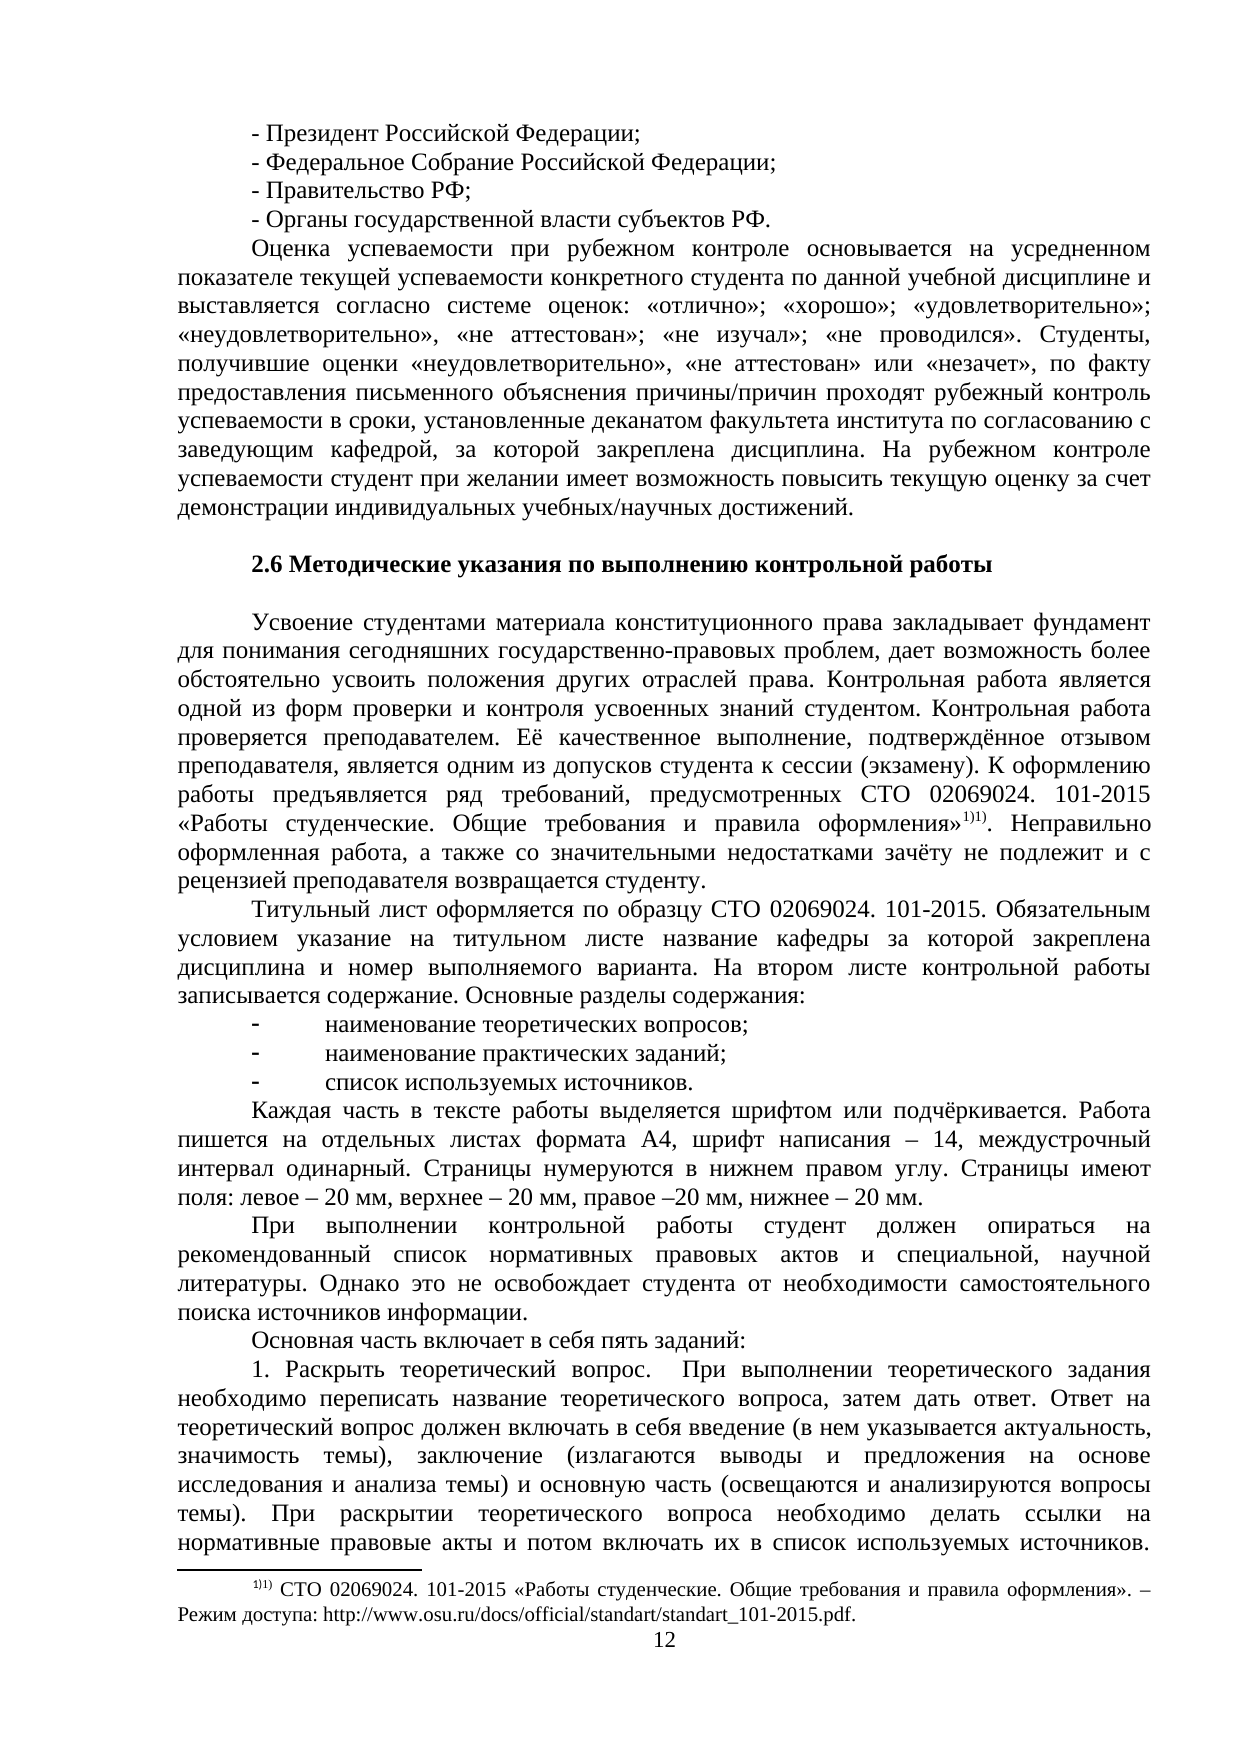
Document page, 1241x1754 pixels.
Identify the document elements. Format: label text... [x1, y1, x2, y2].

text Оценка успеваемости при рубежном контроле основывается на усредненном показателе текущей успеваемости конкретного студента по данной учебной дисциплине и выставляется согласно системе оценок: «отлично»; «хорошо»; «удовлетворительно»; «неудовлетворительно», «не аттестован»; «не изучал»; «не проводился». Студенты, получившие оценки «неудовлетворительно», «не аттестован» или «незачет», по факту предоставления письменного объяснения причины/причин проходят рубежный контроль успеваемости в сроки, установленные деканатом факультета института по согласованию с заведующим кафедрой, за которой закреплена дисциплина. На рубежном контроле успеваемости студент при желании имеет возможность повысить текущую оценку за счет демонстрации индивидуальных учебных/научных достижений. [177, 233, 1152, 521]
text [177, 1354, 1152, 1556]
list наименование практических заданий; [177, 1038, 1152, 1067]
text 2.6 Методические указания по выполнению контрольной работы [177, 549, 1152, 578]
list наименование теоретических вопросов; [177, 1009, 1152, 1038]
text - Президент Российской Федерации; [177, 118, 1152, 147]
text Титульный лист оформляется по образцу СТО 02069024. 101-2015. Обязательным условием указание на титульном листе название кафедры за которой закреплена дисциплина и номер выполняемого варианта. На втором листе контрольной работы записывается содержание. Основные разделы содержания: [177, 894, 1152, 1009]
text При выполнении контрольной работы студент должен опираться на рекомендованный список нормативных правовых актов и специальной, научной литературы. Однако это не освобождает студента от необходимости самостоятельного поиска источников информации. [177, 1211, 1152, 1326]
list список используемых источников. [177, 1067, 1152, 1096]
text - Правительство РФ; [177, 176, 1152, 204]
text Основная часть включает в себя пять заданий: [177, 1326, 1152, 1354]
text Каждая часть в тексте работы выделяется шрифтом или подчёркивается. Работа пишется на отдельных листах формата А4, шрифт написания – 14, междустрочный интервал одинарный. Страницы нумеруются в нижнем правом углу. Страницы имеют поля: левое – 20 мм, верхнее – 20 мм, правое –20 мм, нижнее – 20 мм. [177, 1096, 1152, 1211]
text - Органы государственной власти субъектов РФ. [177, 204, 1152, 233]
text - Федеральное Собрание Российской Федерации; [177, 147, 1152, 176]
text Усвоение студентами материала конституционного права закладывает фундамент для понимания сегодняшних государственно-правовых проблем, дает возможность более обстоятельно усвоить положения других отраслей права. Контрольная работа является одной из форм проверки и контроля усвоенных знаний студентом. Контрольная работа проверяется преподавателем. Её качественное выполнение, подтверждённое отзывом преподавателя, является одним из допусков студента к сессии (экзамену). К оформлению работы предъявляется ряд требований, предусмотренных СТО 02069024. 101-2015 «Работы студенческие. Общие требования и правила оформления»1). Неправильно оформленная работа, а также со значительными недостатками зачёту не подлежит и с рецензией преподавателя возвращается студенту. [177, 607, 1152, 894]
